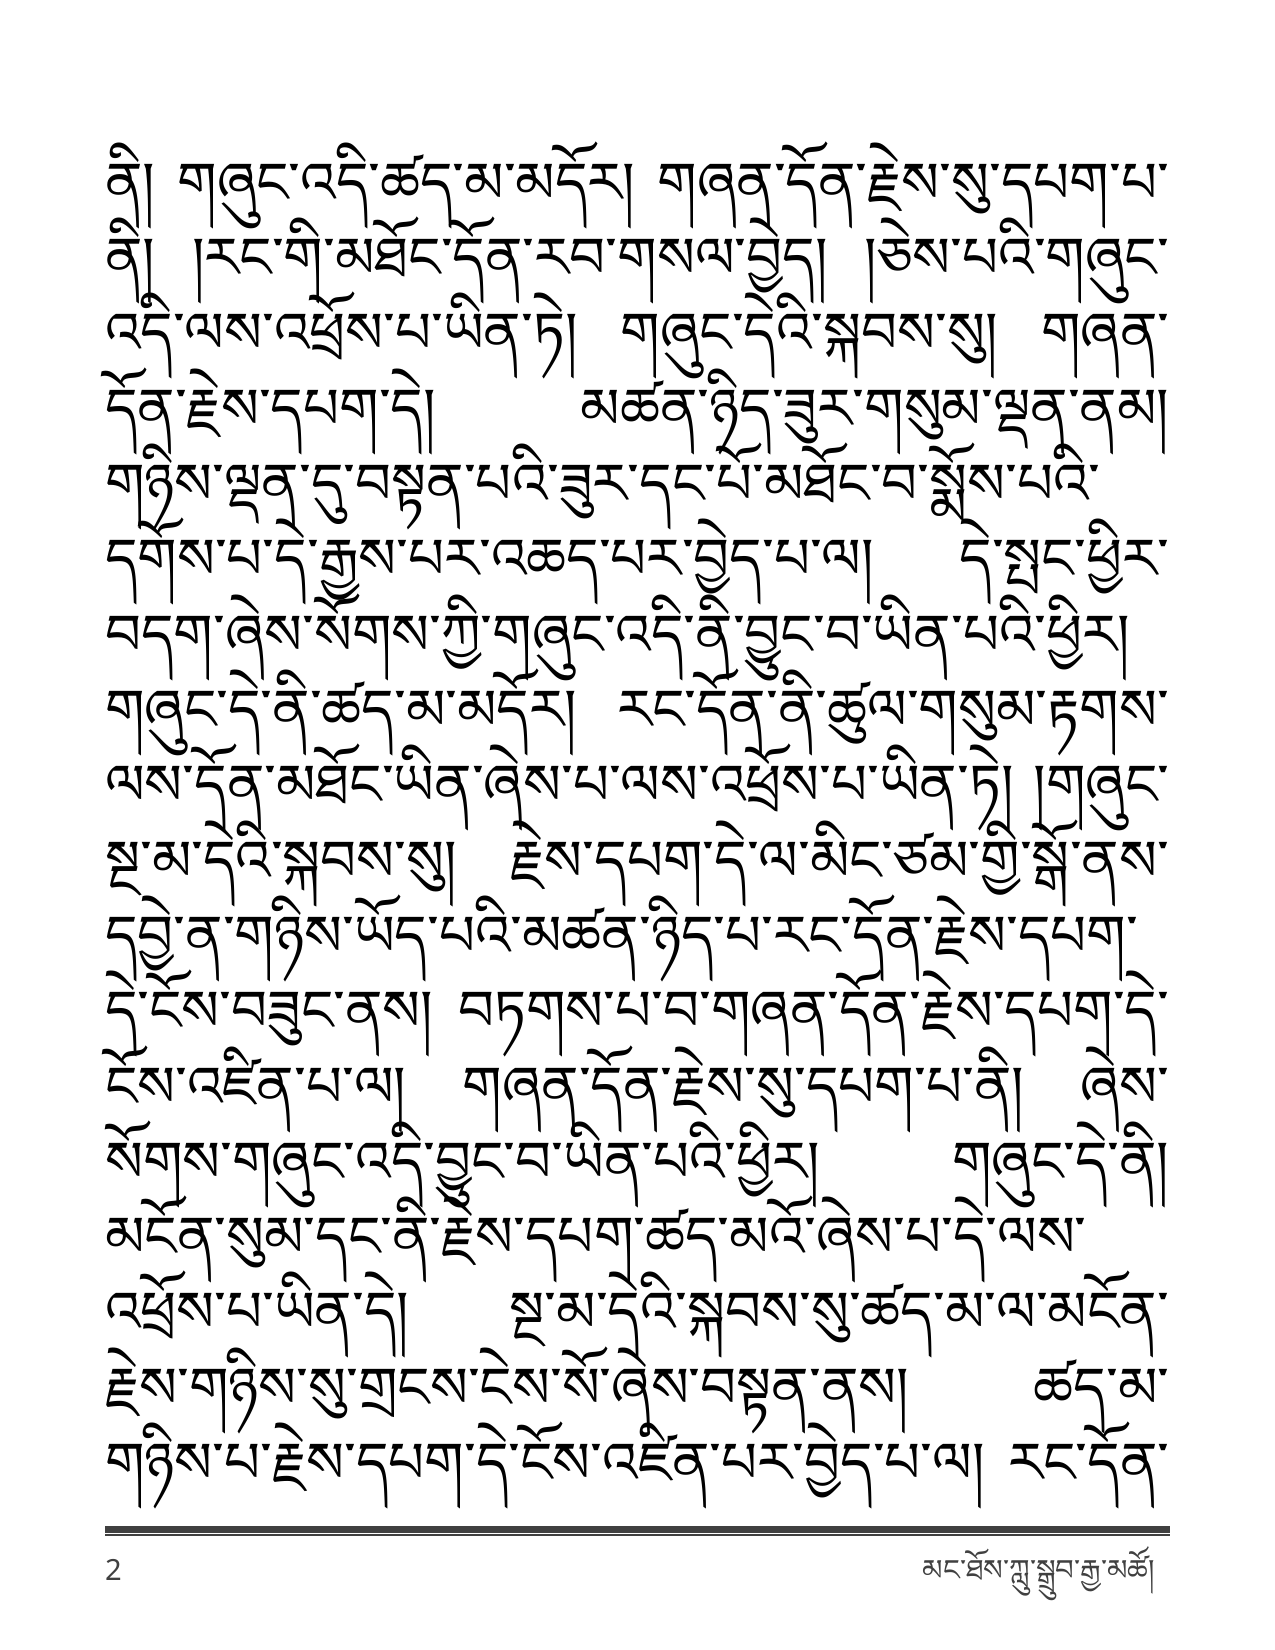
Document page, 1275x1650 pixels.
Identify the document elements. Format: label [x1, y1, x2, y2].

text [105, 150, 1170, 1496]
